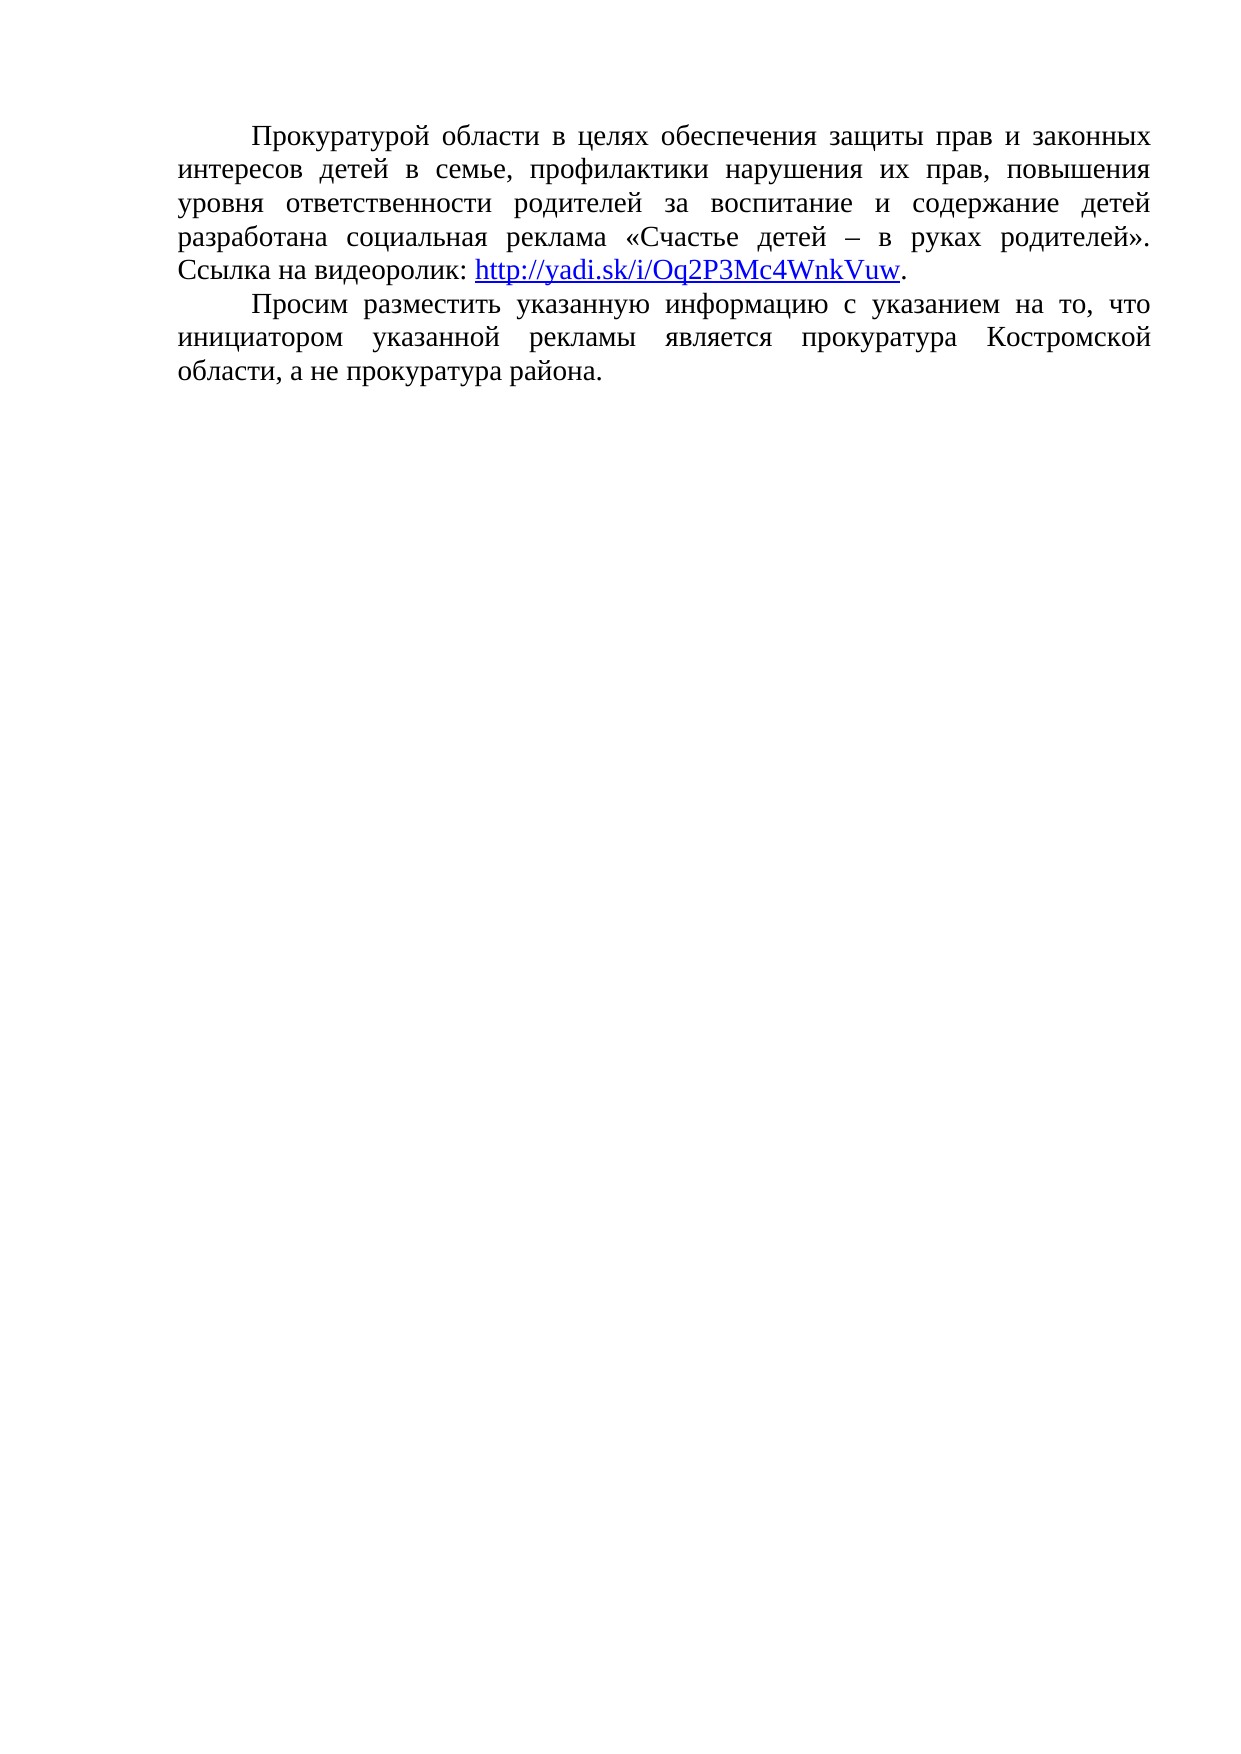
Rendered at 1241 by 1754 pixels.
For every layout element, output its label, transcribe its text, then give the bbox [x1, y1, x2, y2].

text Прокуратурой области в целях обеспечения защиты прав и законных интересов детей в семье, профилактики нарушения их прав, повышения уровня ответственности родителей за воспитание и содержание детей разработана социальная реклама «Счастье детей – в руках родителей». Ссылка на видеоролик: http://yadi.sk/i/Oq2P3Mc4WnkVuw. [177, 118, 1152, 286]
text Просим разместить указанную информацию с указанием на то, что инициатором указанной рекламы является прокуратура Костромской области, а не прокуратура района. [177, 286, 1152, 386]
